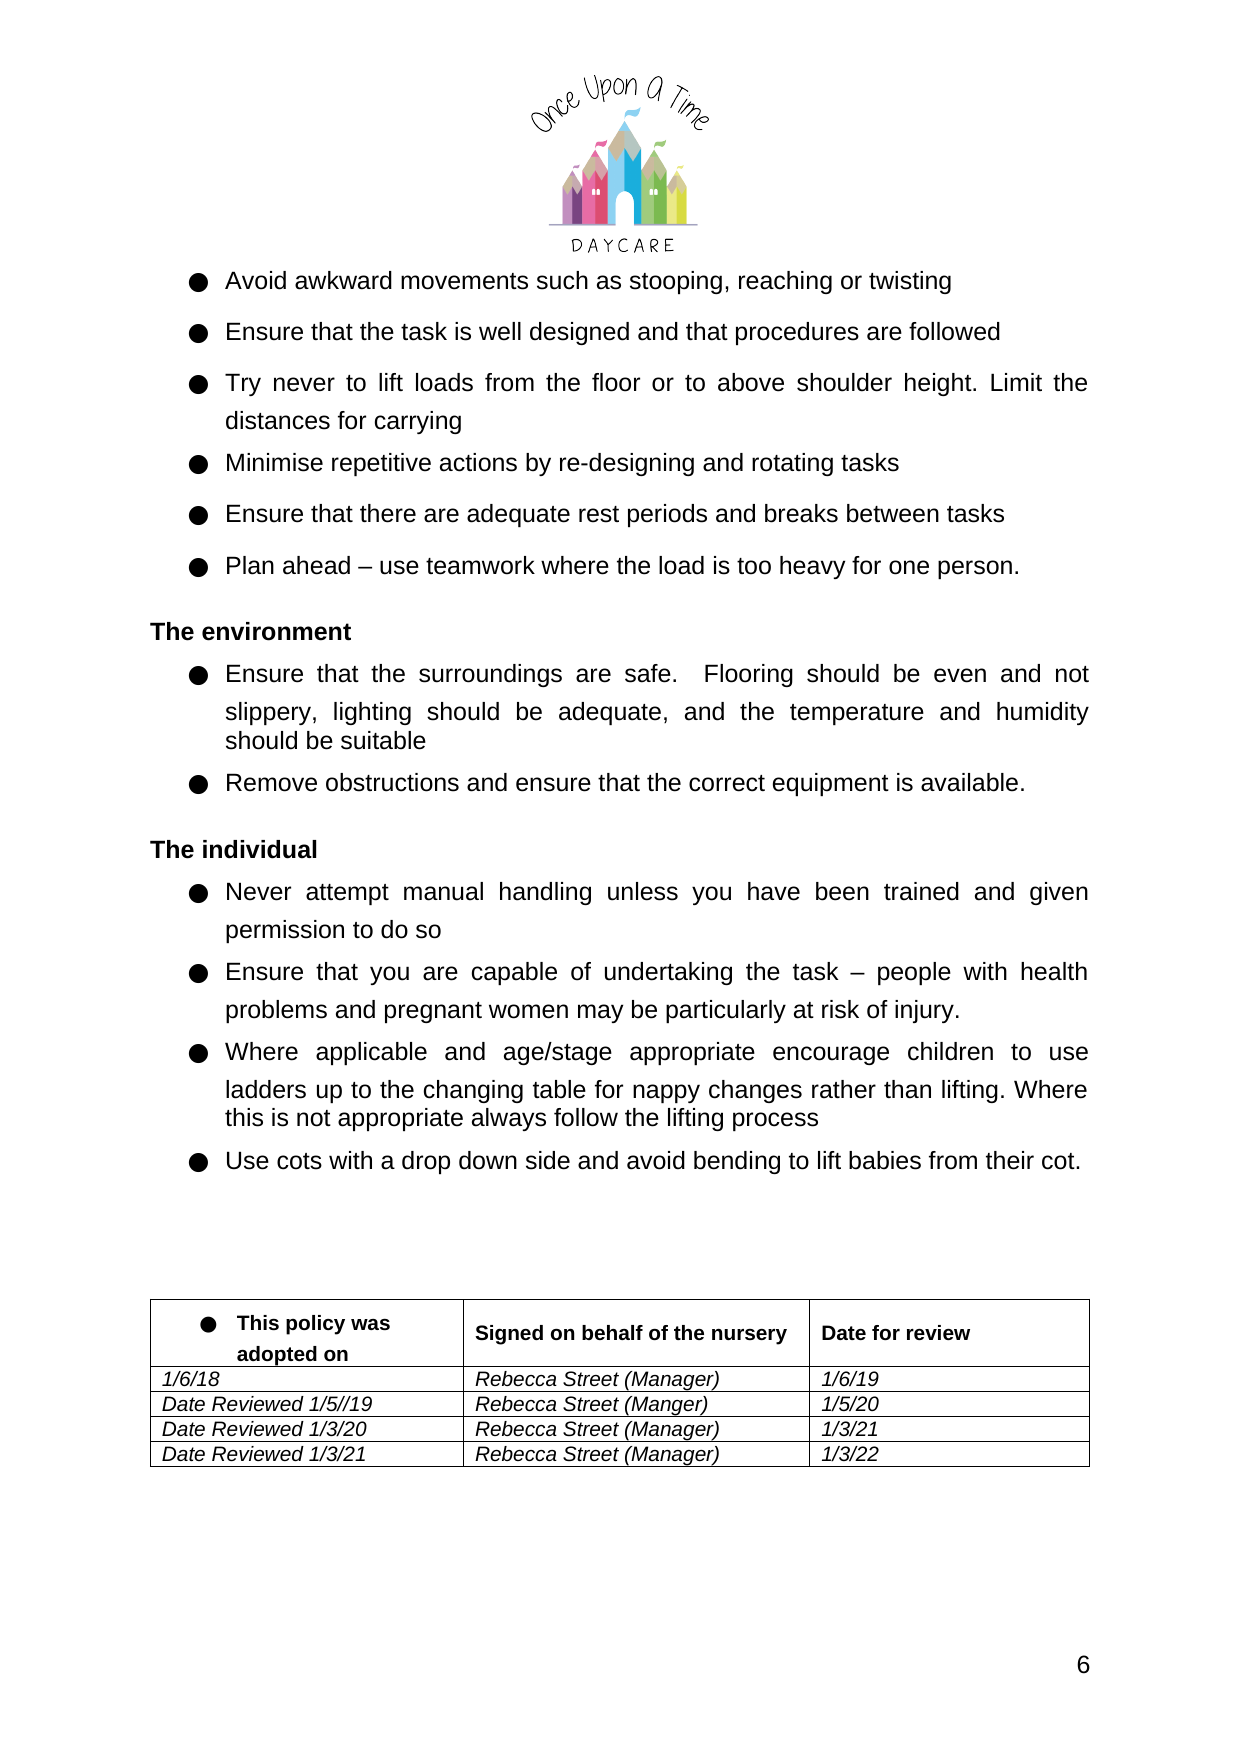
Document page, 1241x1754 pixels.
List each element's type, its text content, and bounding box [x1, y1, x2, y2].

table_cell Rebecca Street (Manager) [464, 1417, 809, 1441]
table_cell Date Reviewed 1/3/21 [151, 1442, 463, 1466]
table_header Signed on behalf of the nursery [464, 1300, 809, 1366]
table_cell 1/6/18 [151, 1367, 463, 1391]
table_header This policy was adopted on [151, 1300, 463, 1366]
list Ensure that there are adequate rest periods and breaks between tasks [187, 486, 1090, 537]
text The individual [150, 835, 1090, 863]
list Ensure that the task is well designed and that procedures are followed [187, 303, 1090, 355]
list Ensure that the surroundings are safe. Flooring should be even and not slippery, lighting should be adequate, and the temperature and humidity should be suitable [187, 646, 1090, 755]
list Never attempt manual handling unless you have been trained and given permission to do so [187, 863, 1090, 943]
text The environment [150, 617, 1090, 646]
list Try never to lift loads from the floor or to above shoulder height. Limit the distances for carrying [187, 355, 1090, 435]
list Plan ahead – use teamwork where the load is too heavy for one person. [187, 537, 1090, 588]
table_cell Date Reviewed 1/3/20 [151, 1417, 463, 1441]
list Avoid awkward movements such as stooping, reaching or twisting [187, 252, 1090, 303]
table_cell Rebecca Street (Manager) [464, 1367, 809, 1391]
table_cell 1/3/22 [810, 1442, 1089, 1466]
list Minimise repetitive actions by re-designing and rotating tasks [187, 435, 1090, 486]
table_cell 1/5/20 [810, 1392, 1089, 1416]
table_header Date for review [810, 1300, 1089, 1366]
table_cell Date Reviewed 1/5//19 [151, 1392, 463, 1416]
picture [531, 75, 709, 253]
table_cell 1/3/21 [810, 1417, 1089, 1441]
list Remove obstructions and ensure that the correct equipment is available. [187, 755, 1090, 806]
list Where applicable and age/stage appropriate encourage children to use ladders up to the changing table for nappy changes rather than lifting. Where this is not appropriate always follow the lifting process [187, 1023, 1090, 1132]
table_cell Rebecca Street (Manger) [464, 1392, 809, 1416]
table_cell 1/6/19 [810, 1367, 1089, 1391]
list Use cots with a drop down side and avoid bending to lift babies from their cot. [187, 1132, 1090, 1183]
table_cell Rebecca Street (Manager) [464, 1442, 809, 1466]
list Ensure that you are capable of undertaking the task – people with health problems and pregnant women may be particularly at risk of injury. [187, 943, 1090, 1023]
